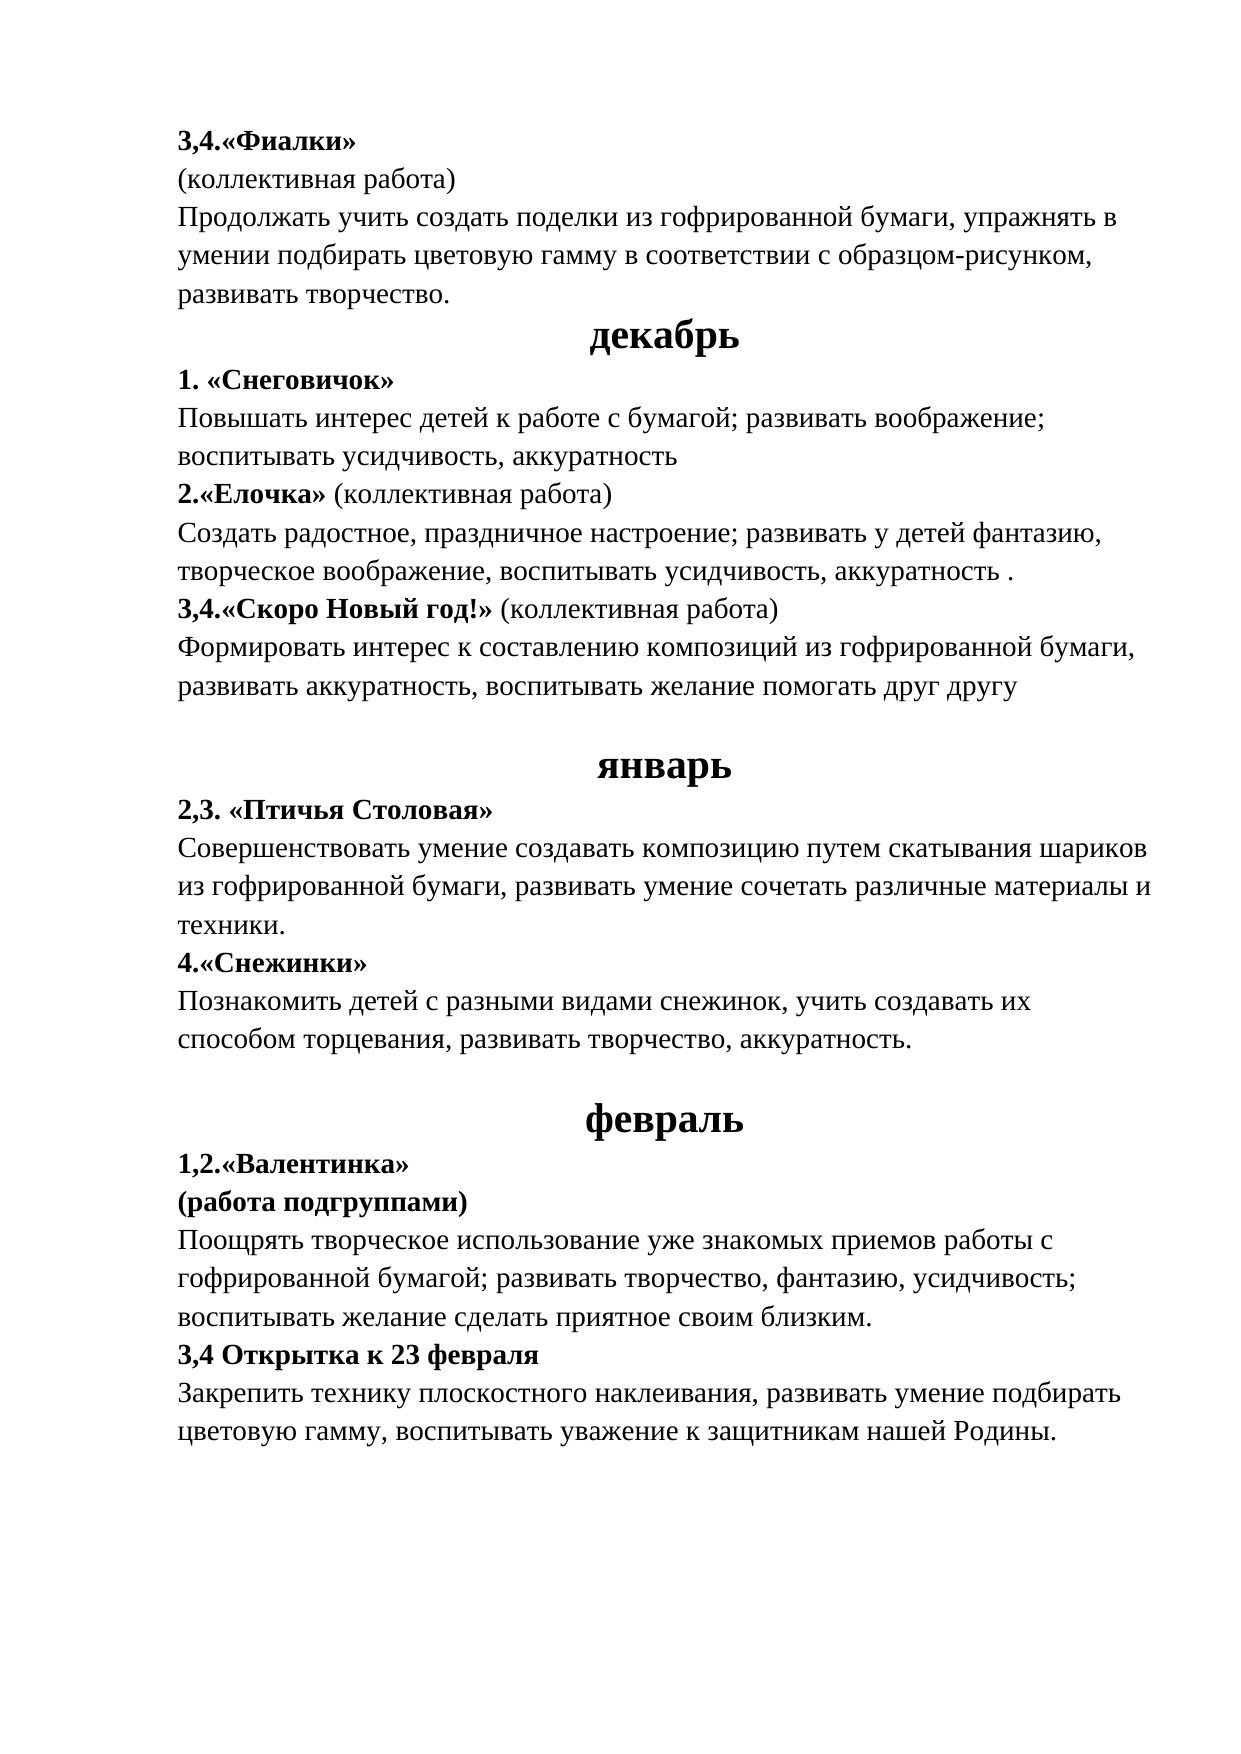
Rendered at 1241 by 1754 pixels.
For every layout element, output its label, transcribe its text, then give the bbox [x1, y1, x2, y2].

text Совершенствовать умение создавать композицию путем скатывания шариков из гофрированной бумаги, развивать умение сочетать различные материалы и техники. [177, 826, 1152, 940]
text 2,3. «Птичья Столовая» [177, 787, 1152, 826]
text (коллективная работа) [177, 156, 1152, 194]
text Повышать интерес детей к работе с бумагой; развивать воображение; воспитывать усидчивость, аккуратность [177, 395, 1152, 472]
text январь [177, 739, 1152, 787]
text 4.«Снежинки» [177, 940, 1152, 978]
text Познакомить детей с разными видами снежинок, учить создавать их способом торцевания, развивать творчество, аккуратность. [177, 978, 1152, 1055]
text 2.«Елочка» (коллективная работа) [177, 472, 1152, 510]
text Поощрять творческое использование уже знакомых приемов работы с гофрированной бумагой; развивать творчество, фантазию, усидчивость; воспитывать желание сделать приятное своим близким. [177, 1218, 1152, 1332]
text февраль [177, 1093, 1152, 1141]
text 1,2.«Валентинка» [177, 1141, 1152, 1179]
text 3,4.«Скоро Новый год!» (коллективная работа) [177, 587, 1152, 625]
text 1. «Снеговичок» [177, 357, 1152, 395]
text декабрь [177, 309, 1152, 357]
text Закрепить технику плоскостного наклеивания, развивать умение подбирать цветовую гамму, воспитывать уважение к защитникам нашей Родины. [177, 1371, 1152, 1447]
text 3,4.«Фиалки» [177, 118, 1152, 156]
text Создать радостное, праздничное настроение; развивать у детей фантазию, творческое воображение, воспитывать усидчивость, аккуратность . [177, 510, 1152, 587]
text Продолжать учить создать поделки из гофрированной бумаги, упражнять в умении подбирать цветовую гамму в соответствии с образцом-рисунком, развивать творчество. [177, 194, 1152, 309]
text (работа подгруппами) [177, 1179, 1152, 1218]
text 3,4 Открытка к 23 февраля [177, 1332, 1152, 1371]
text Формировать интерес к составлению композиций из гофрированной бумаги, развивать аккуратность, воспитывать желание помогать друг другу [177, 625, 1152, 701]
